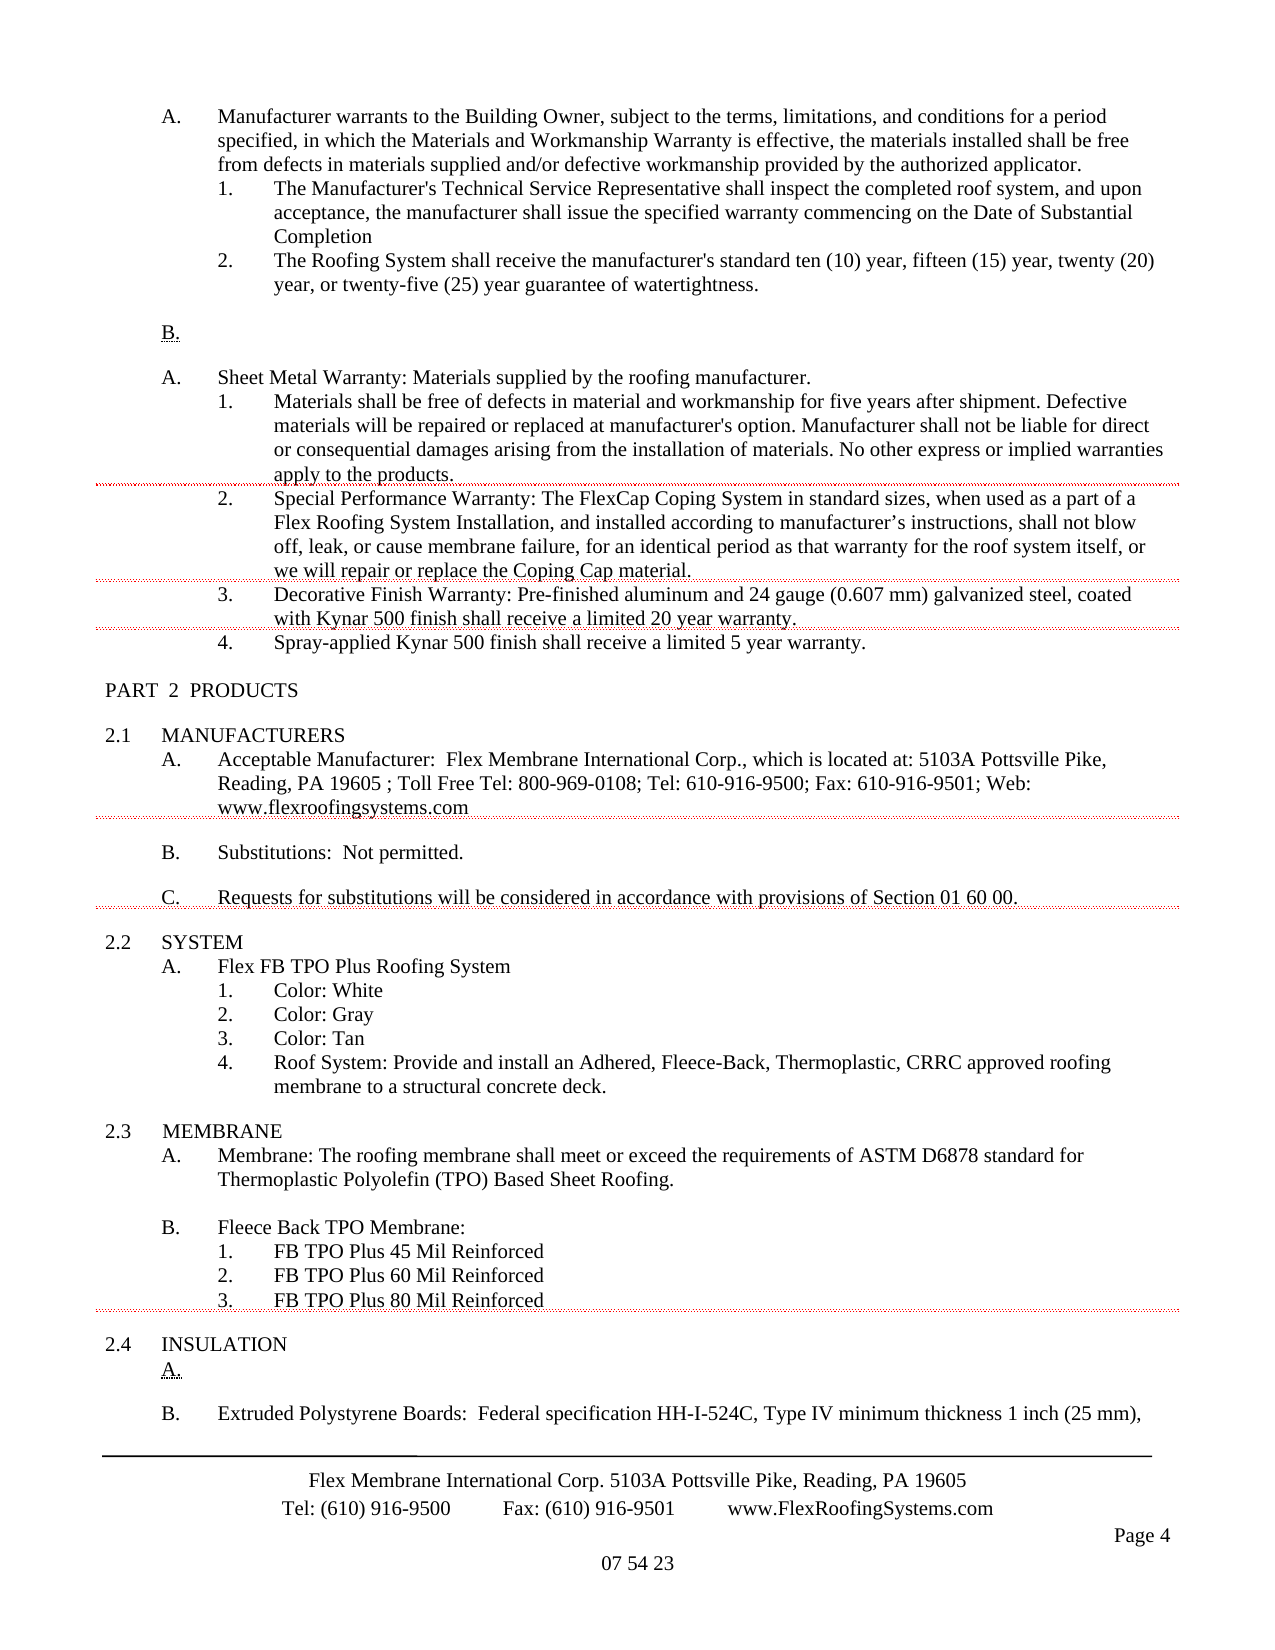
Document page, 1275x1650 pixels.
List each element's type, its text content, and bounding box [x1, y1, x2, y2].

list Acceptable Manufacturer: Flex Membrane International Corp., which is located at: 5103A Pottsville Pike, Reading, PA 19605 ; Toll Free Tel: 800-969-0108; Tel: 610-916-9500; Fax: 610-916-9501; Web: www.flexroofingsystems.com [161, 747, 1170, 819]
list Manufacturer warrants to the Building Owner, subject to the terms, limitations, and conditions for a period specified, in which the Materials and Workmanship Warranty is effective, the materials installed shall be free from defects in materials supplied and/or defective workmanship provided by the authorized applicator. [161, 104, 1170, 176]
list The Roofing System shall receive the manufacturer's standard ten (10) year, fifteen (15) year, twenty (20) year, or twenty-five (25) year guarantee of watertightness. [217, 248, 1170, 296]
list Spray-applied Kynar 500 finish shall receive a limited 5 year warranty. [217, 630, 1170, 654]
list INSULATION [105, 1332, 1170, 1356]
text A.** NOTE TO SPECIFIER ** Delete roof board types not required. [161, 1356, 1170, 1381]
list Sheet Metal Warranty: Materials supplied by the roofing manufacturer. [161, 365, 1170, 389]
list The Manufacturer's Technical Service Representative shall inspect the completed roof system, and upon acceptance, the manufacturer shall issue the specified warranty commencing on the Date of Substantial Completion [217, 176, 1170, 248]
list Decorative Finish Warranty: Pre-finished aluminum and 24 gauge (0.607 mm) galvanized steel, coated with Kynar 500 finish shall receive a limited 20 year warranty. [217, 582, 1170, 630]
list Materials shall be free of defects in material and workmanship for five years after shipment. Defective materials will be repaired or replaced at manufacturer's option. Manufacturer shall not be liable for direct or consequential damages arising from the installation of materials. No other express or implied warranties apply to the products. [217, 389, 1170, 486]
list Roof System: Provide and install an Adhered, Fleece-Back, Thermoplastic, CRRC approved roofing membrane to a structural concrete deck. [217, 1050, 1170, 1098]
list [161, 1401, 1170, 1425]
list Color: Tan [217, 1026, 1170, 1050]
list Requests for substitutions will be considered in accordance with provisions of Section 01 60 00. [161, 885, 1170, 909]
list Fleece Back TPO Membrane: [161, 1215, 1170, 1239]
list PRODUCTS [105, 678, 1170, 702]
list MANUFACTURERS [105, 723, 1170, 747]
list Color: White [217, 978, 1170, 1002]
list Special Performance Warranty: The FlexCap Coping System in standard sizes, when used as a part of a Flex Roofing System Installation, and installed according to manufacturer’s instructions, shall not blow off, leak, or cause membrane failure, for an identical period as that warranty for the roof system itself, or we will repair or replace the Coping Cap material. [217, 486, 1170, 582]
list FB TPO Plus 60 Mil Reinforced [217, 1263, 1170, 1287]
list FB TPO Plus 80 Mil Reinforced [217, 1287, 1170, 1312]
list Substitutions: Not permitted. [161, 840, 1170, 864]
text B.** NOTE TO SPECIFIER ** Delete if not required. [161, 320, 1170, 344]
text A. Flex FB TPO Plus Roofing System [161, 954, 1170, 978]
list FB TPO Plus 45 Mil Reinforced [217, 1239, 1170, 1263]
list SYSTEM [105, 930, 1170, 954]
list MEMBRANE [105, 1119, 1170, 1143]
list Membrane: The roofing membrane shall meet or exceed the requirements of ASTM D6878 standard for Thermoplastic Polyolefin (TPO) Based Sheet Roofing. [161, 1143, 1170, 1191]
list Color: Gray [217, 1002, 1170, 1026]
